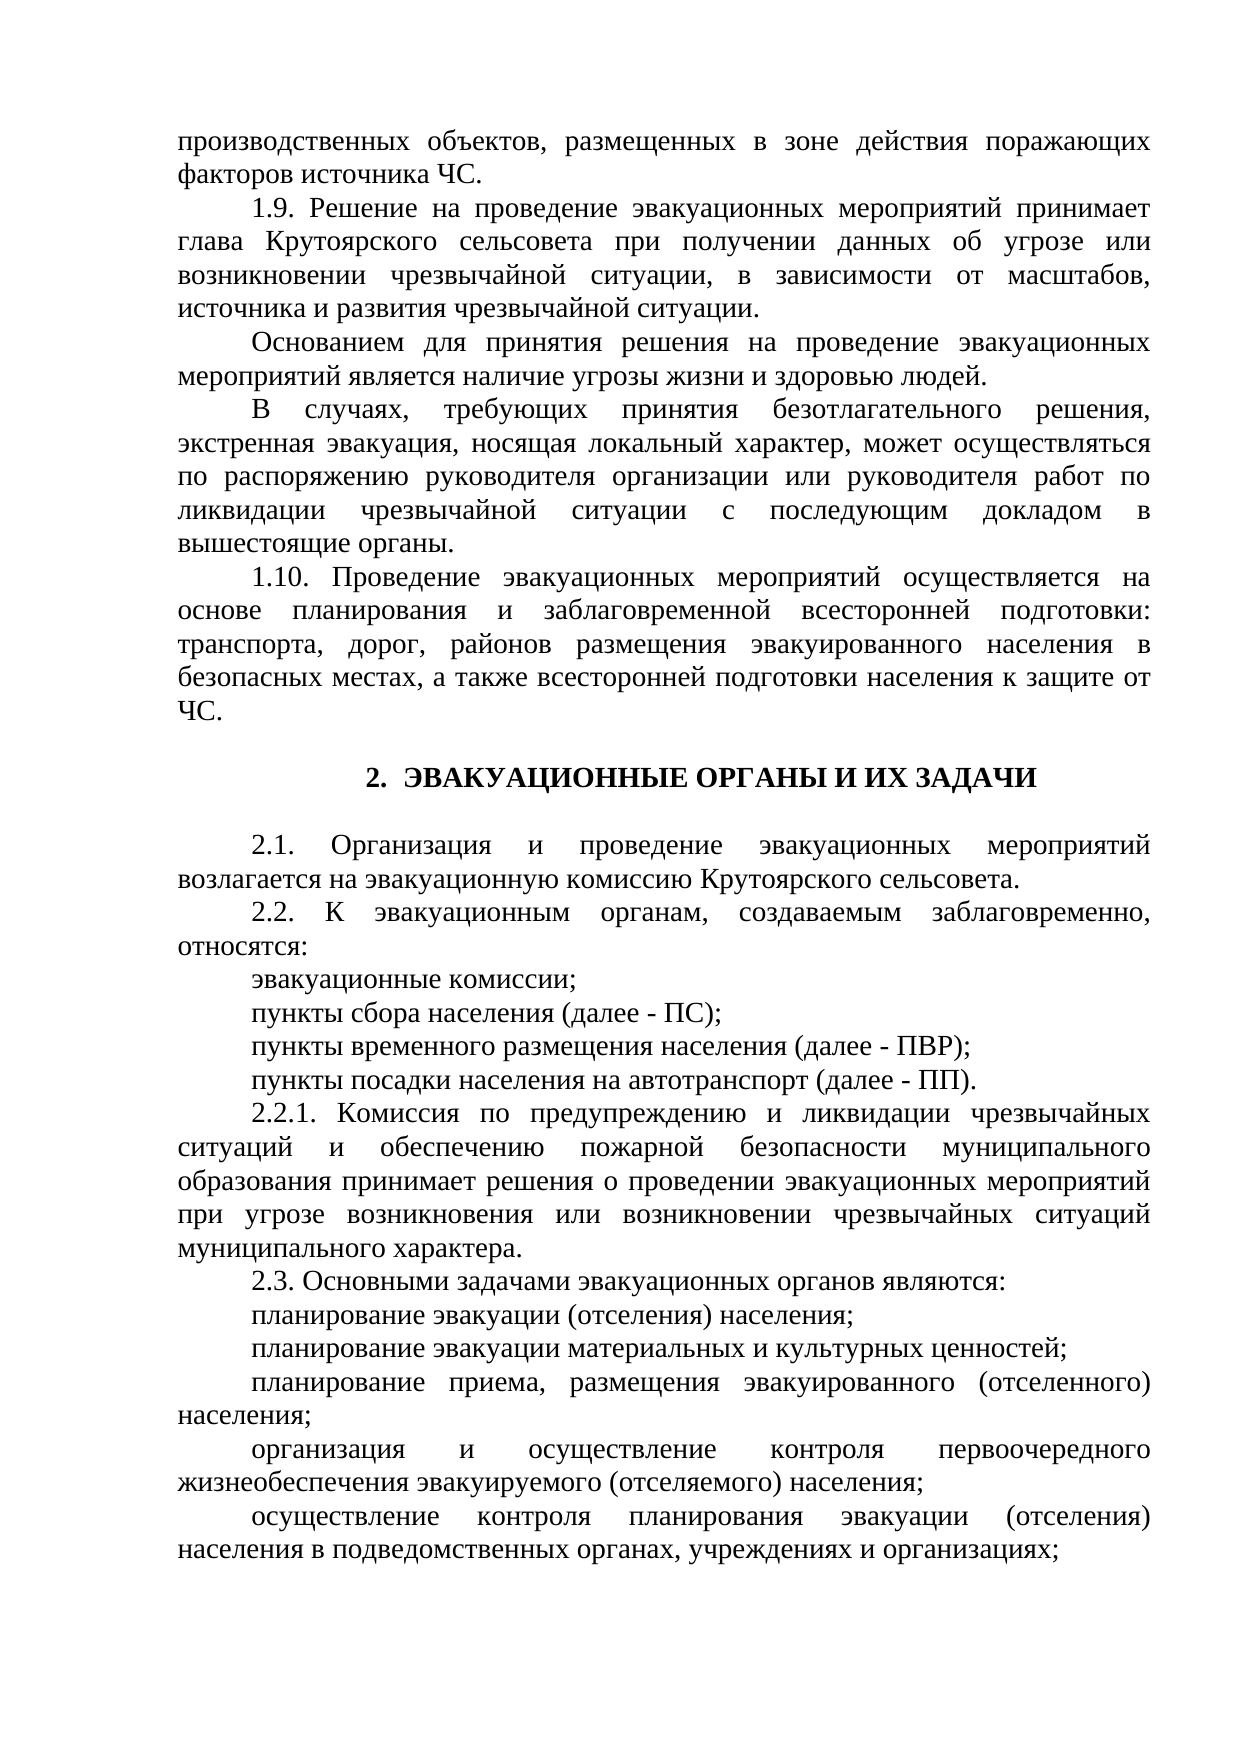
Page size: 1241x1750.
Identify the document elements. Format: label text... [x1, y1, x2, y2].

text 2.2. К эвакуационным органам, создаваемым заблаговременно, относятся: [177, 894, 1152, 961]
text 1.10. Проведение эвакуационных мероприятий осуществляется на основе планирования и заблаговременной всесторонней подготовки: транспорта, дорог, районов размещения эвакуированного населения в безопасных местах, а также всесторонней подготовки населения к защите от ЧС. [177, 559, 1152, 727]
text пункты посадки населения на автотранспорт (далее - ПП). [177, 1062, 1152, 1096]
text организация и осуществление контроля первоочередного жизнеобеспечения эвакуируемого (отселяемого) населения; [177, 1431, 1152, 1498]
text Основанием для принятия решения на проведение эвакуационных мероприятий является наличие угрозы жизни и здоровью людей. [177, 324, 1152, 391]
text 1.9. Решение на проведение эвакуационных мероприятий принимает глава Крутоярского сельсовета при получении данных об угрозе или возникновении чрезвычайной ситуации, в зависимости от масштабов, источника и развития чрезвычайной ситуации. [177, 190, 1152, 324]
text 2.1. Организация и проведение эвакуационных мероприятий возлагается на эвакуационную комиссию Крутоярского сельсовета. [177, 827, 1152, 894]
list ЭВАКУАЦИОННЫЕ ОРГАНЫ И ИХ ЗАДАЧИ [251, 760, 1152, 794]
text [177, 123, 1152, 190]
text планирование эвакуации материальных и культурных ценностей; [177, 1330, 1152, 1364]
text В случаях, требующих принятия безотлагательного решения, экстренная эвакуация, носящая локальный характер, может осуществляться по распоряжению руководителя организации или руководителя работ по ликвидации чрезвычайной ситуации с последующим докладом в вышестоящие органы. [177, 391, 1152, 559]
text планирование эвакуации (отселения) населения; [177, 1297, 1152, 1330]
text пункты временного размещения населения (далее - ПВР); [177, 1028, 1152, 1062]
text осуществление контроля планирования эвакуации (отселения) населения в подведомственных органах, учреждениях и организациях; [177, 1498, 1152, 1565]
text пункты сбора населения (далее - ПС); [177, 995, 1152, 1028]
text 2.3. Основными задачами эвакуационных органов являются: [177, 1263, 1152, 1297]
text эвакуационные комиссии; [177, 961, 1152, 995]
text планирование приема, размещения эвакуированного (отселенного) населения; [177, 1364, 1152, 1431]
text 2.2.1. Комиссия по предупреждению и ликвидации чрезвычайных ситуаций и обеспечению пожарной безопасности муниципального образования принимает решения о проведении эвакуационных мероприятий при угрозе возникновения или возникновении чрезвычайных ситуаций муниципального характера. [177, 1096, 1152, 1263]
